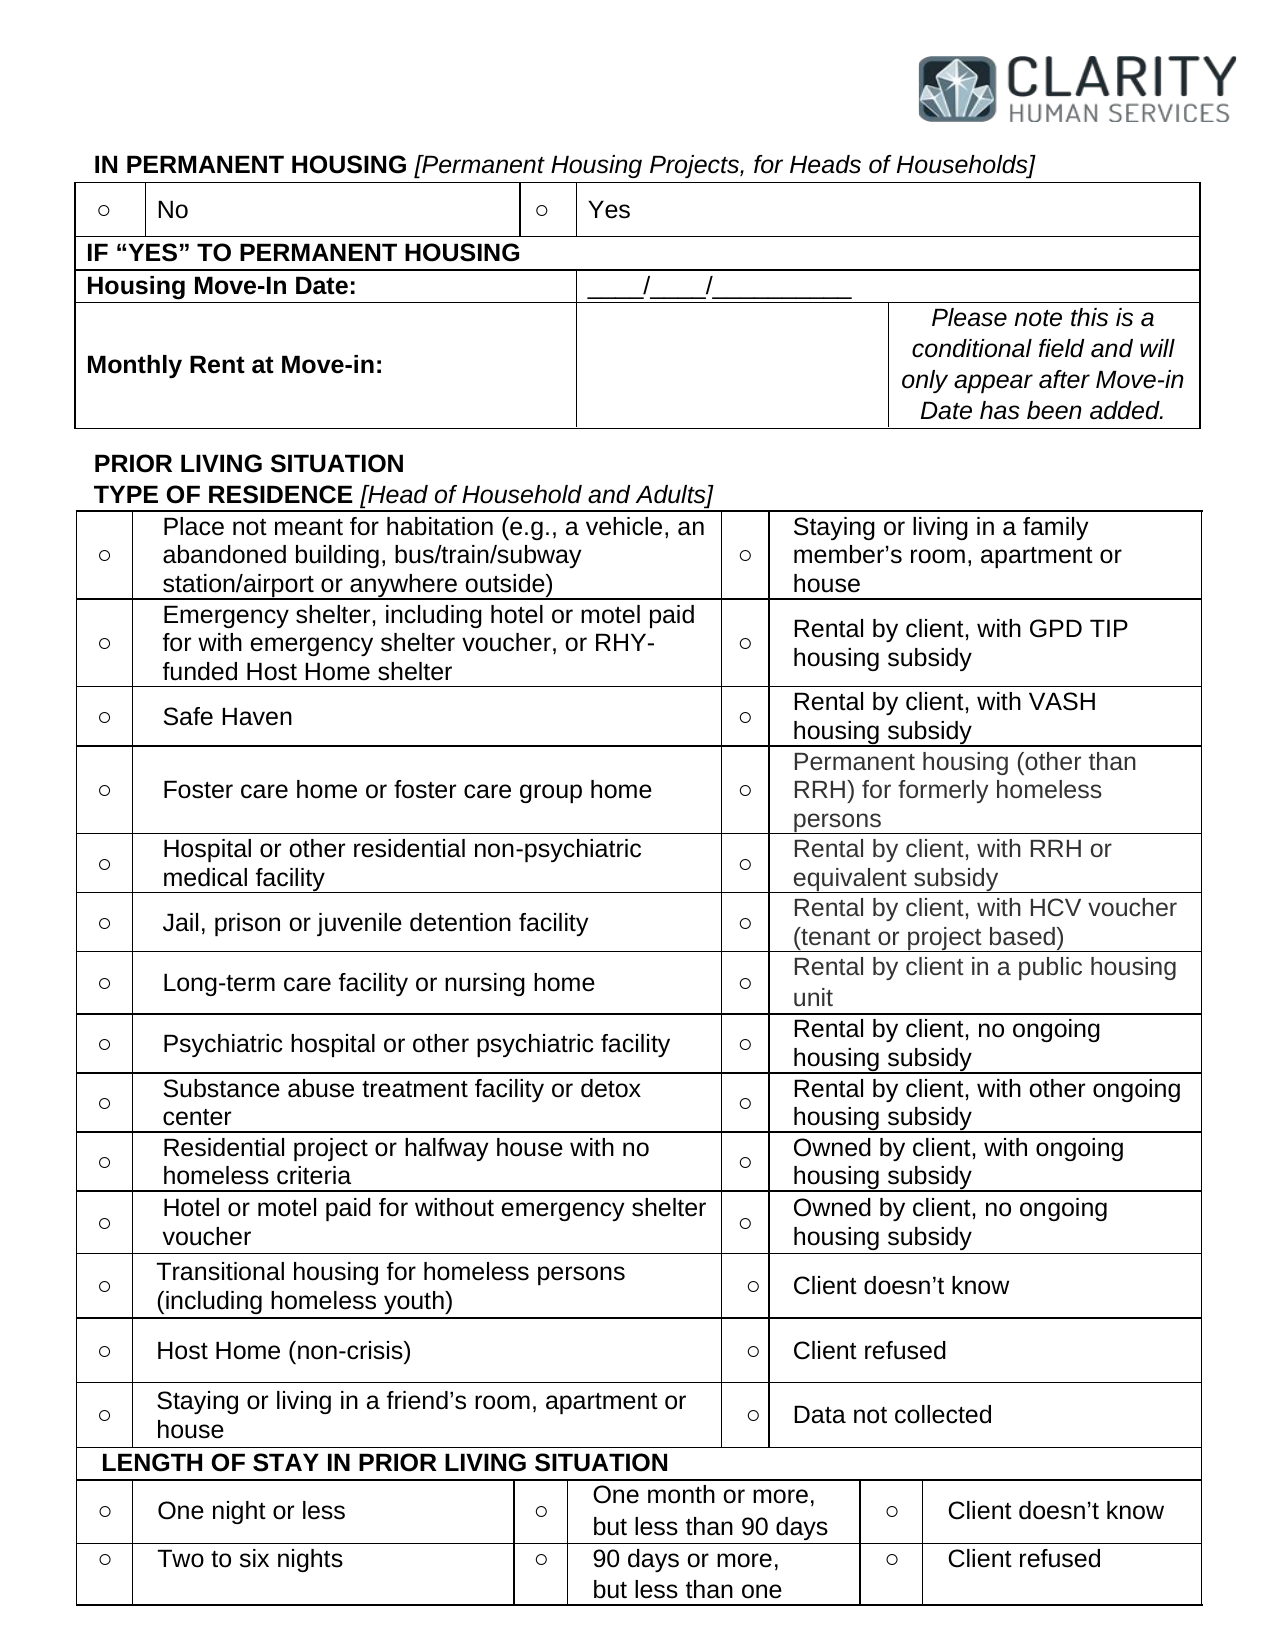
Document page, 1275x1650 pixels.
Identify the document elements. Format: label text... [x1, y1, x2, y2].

table_cell Rental by client, with other ongoing housing subsidy [770, 1074, 1201, 1131]
table_header ○ [77, 512, 132, 598]
table_header Staying or living in a family member’s room, apartment or house [770, 512, 1201, 598]
table_cell Housing Move-In Date: [76, 271, 576, 302]
table_cell ○ [722, 1192, 768, 1253]
table_cell One night or less [133, 1481, 513, 1543]
table_cell ○ [861, 1481, 922, 1543]
table_cell ○ [722, 952, 768, 1013]
table_header Yes [577, 183, 1199, 236]
table_header No [146, 183, 519, 236]
table_cell Emergency shelter, including hotel or motel paid for with emergency shelter voucher, or RHY-funded Host Home shelter [133, 600, 721, 686]
table_cell Safe Haven [133, 687, 721, 745]
table_cell Owned by client, no on­going housing subsidy [770, 1192, 1201, 1253]
table_cell Rental by client, with RRH or equivalent subsidy [770, 834, 1201, 892]
table_cell Rental by client, with GPD TIP housing subsidy [770, 600, 1201, 686]
table_cell ○ [722, 1074, 768, 1131]
table_cell ○ [77, 687, 132, 745]
table_cell ○ [722, 1133, 768, 1190]
table_header ○ [76, 183, 145, 236]
table_cell Rental by client in a public housing unit [770, 952, 1201, 1013]
table_cell Staying or living in a friend’s room, apartment or house [133, 1383, 721, 1446]
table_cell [568, 1544, 859, 1604]
table_cell Foster care home or foster care group home [133, 747, 721, 833]
table_cell ○ [77, 834, 132, 892]
table_cell ○ [77, 952, 132, 1013]
table_cell LENGTH OF STAY IN PRIOR LIVING SITUATION [77, 1448, 1201, 1479]
table_cell Client doesn’t know [923, 1481, 1201, 1543]
table_header ○ [722, 512, 768, 598]
table_cell Psychiatric hospital or other psychiatric facility [133, 1015, 721, 1072]
table_cell One month or more, but less than 90 days [568, 1481, 859, 1543]
table_cell ○ [722, 600, 768, 686]
table_cell Rental by client, no ongoing housing subsidy [770, 1015, 1201, 1072]
picture [918, 56, 1237, 122]
table_cell ○ [77, 1074, 132, 1131]
table_cell ○ [77, 1133, 132, 1190]
table_cell Transitional housing for homeless persons (including homeless youth) [133, 1254, 721, 1317]
table_cell ○ [515, 1544, 567, 1604]
table_cell ○ [77, 1254, 132, 1317]
text TYPE OF RESIDENCE [Head of Household and Adults] [94, 480, 1087, 508]
table_cell ○ [515, 1481, 567, 1543]
table_cell ○ [722, 747, 768, 833]
table_cell ○ [722, 687, 768, 745]
table_cell ○ [77, 1383, 132, 1446]
table_cell Rental by client, with VASH housing subsidy [770, 687, 1201, 745]
table_cell Client refused [770, 1319, 1201, 1382]
table_cell ○ [77, 747, 132, 833]
table_header ○ [521, 183, 576, 236]
table_cell Hospital or other residential non­-psychiatric medical facility [133, 834, 721, 892]
table_cell ○ [77, 1544, 132, 1604]
subtitle IN PERMANENT HOUSING [Permanent Housing Projects, for Heads of Households] [94, 150, 1087, 179]
table_cell ○ [722, 1015, 768, 1072]
table_cell Rental by client, with HCV voucher (tenant or project based) [770, 893, 1201, 951]
table_cell Please note this is a conditional field and will only appear after Move-in Date has been added. [889, 303, 1199, 427]
table_cell ○ [722, 1383, 768, 1446]
table_cell IF “YES” TO PERMANENT HOUSING [76, 237, 1199, 269]
table_cell ○ [722, 834, 768, 892]
table_cell Jail, prison or juvenile detention facility [133, 893, 721, 951]
table_cell Host Home (non-crisis) [133, 1319, 721, 1382]
table_cell ○ [77, 1319, 132, 1382]
table_cell Two to six nights [133, 1544, 513, 1604]
table_cell Long-term care facility or nursing home [133, 952, 721, 1013]
table_cell ○ [77, 600, 132, 686]
table_cell Hotel or motel paid for without emergency shelter voucher [133, 1192, 721, 1253]
table_cell Client refused [923, 1544, 1201, 1604]
table_cell ○ [722, 1319, 768, 1382]
table_cell Residential project or halfway house with no homeless criteria [133, 1133, 721, 1190]
table_header Place not meant for habitation (e.g., a vehicle, an abandoned building, bus/train/subway station/airport or anywhere outside) [133, 512, 721, 598]
table_cell Owned by client, with ongoing housing subsidy [770, 1133, 1201, 1190]
table_cell ○ [722, 893, 768, 951]
table_cell Permanent housing (other than RRH) for formerly homeless persons [770, 747, 1201, 833]
text PRIOR LIVING SITUATION [94, 449, 1087, 478]
table_cell Data not collected [770, 1383, 1201, 1446]
table_cell ○ [722, 1254, 768, 1317]
table_cell Substance abuse treatment facility or detox center [133, 1074, 721, 1131]
table_cell ____/____/__________ [577, 271, 1199, 302]
table_cell ○ [77, 1015, 132, 1072]
table_cell ○ [861, 1544, 922, 1604]
table_cell [577, 303, 888, 427]
table_cell Monthly Rent at Move-in: [76, 303, 576, 427]
table_cell ○ [77, 1192, 132, 1253]
table_cell ○ [77, 1481, 132, 1543]
table_cell ○ [77, 893, 132, 951]
table_cell Client doesn’t know [770, 1254, 1201, 1317]
